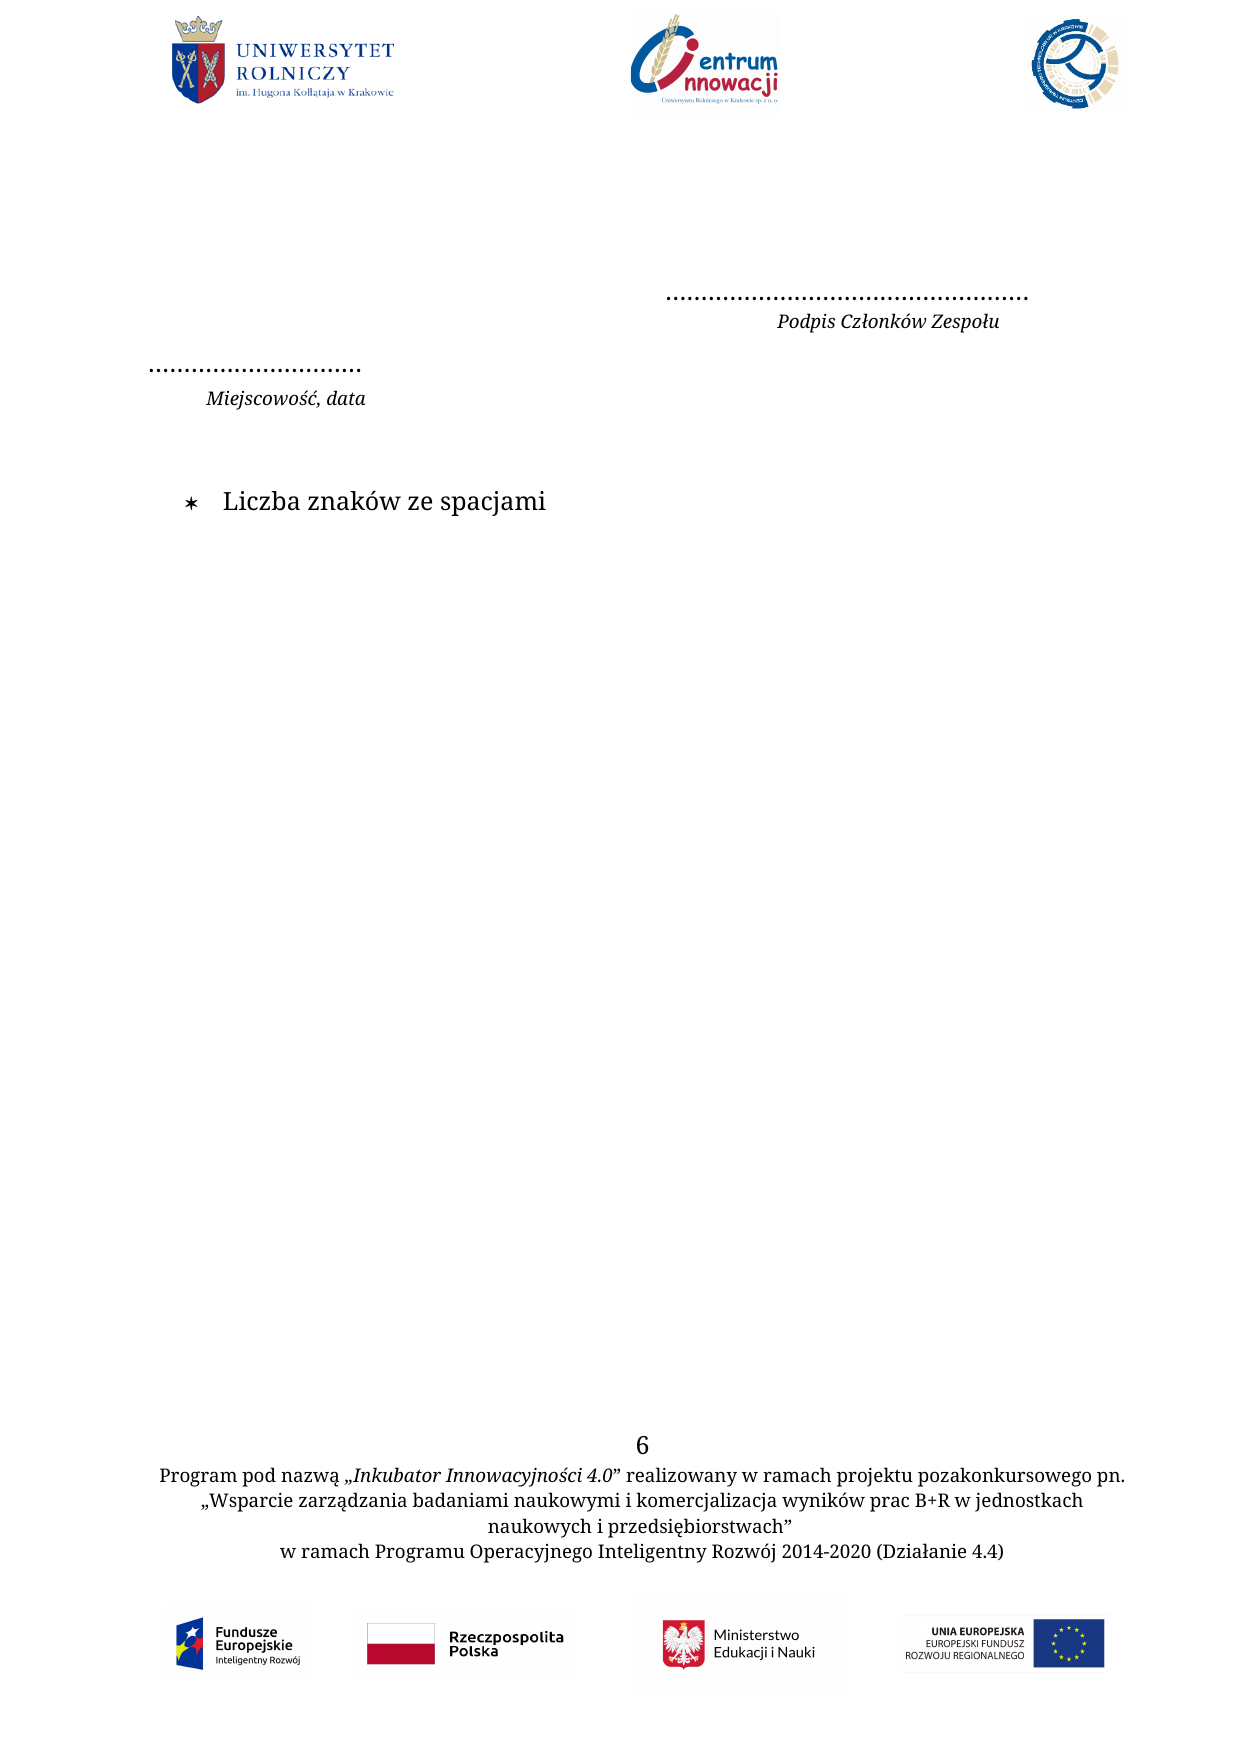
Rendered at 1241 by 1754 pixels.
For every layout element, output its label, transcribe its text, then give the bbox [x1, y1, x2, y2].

text …………………………………………… [591, 274, 1137, 308]
picture [163, 1604, 313, 1683]
text Miejscowość, data [148, 385, 1137, 411]
picture [630, 14, 780, 114]
picture [902, 1614, 1109, 1673]
text ………………………… [148, 346, 1137, 380]
picture [1026, 14, 1124, 113]
list Liczba znaków ze spacjami [185, 484, 1137, 518]
picture [631, 1589, 846, 1698]
picture [161, 14, 429, 115]
picture [352, 1609, 578, 1678]
text Podpis Członków Zespołu [665, 308, 1137, 334]
